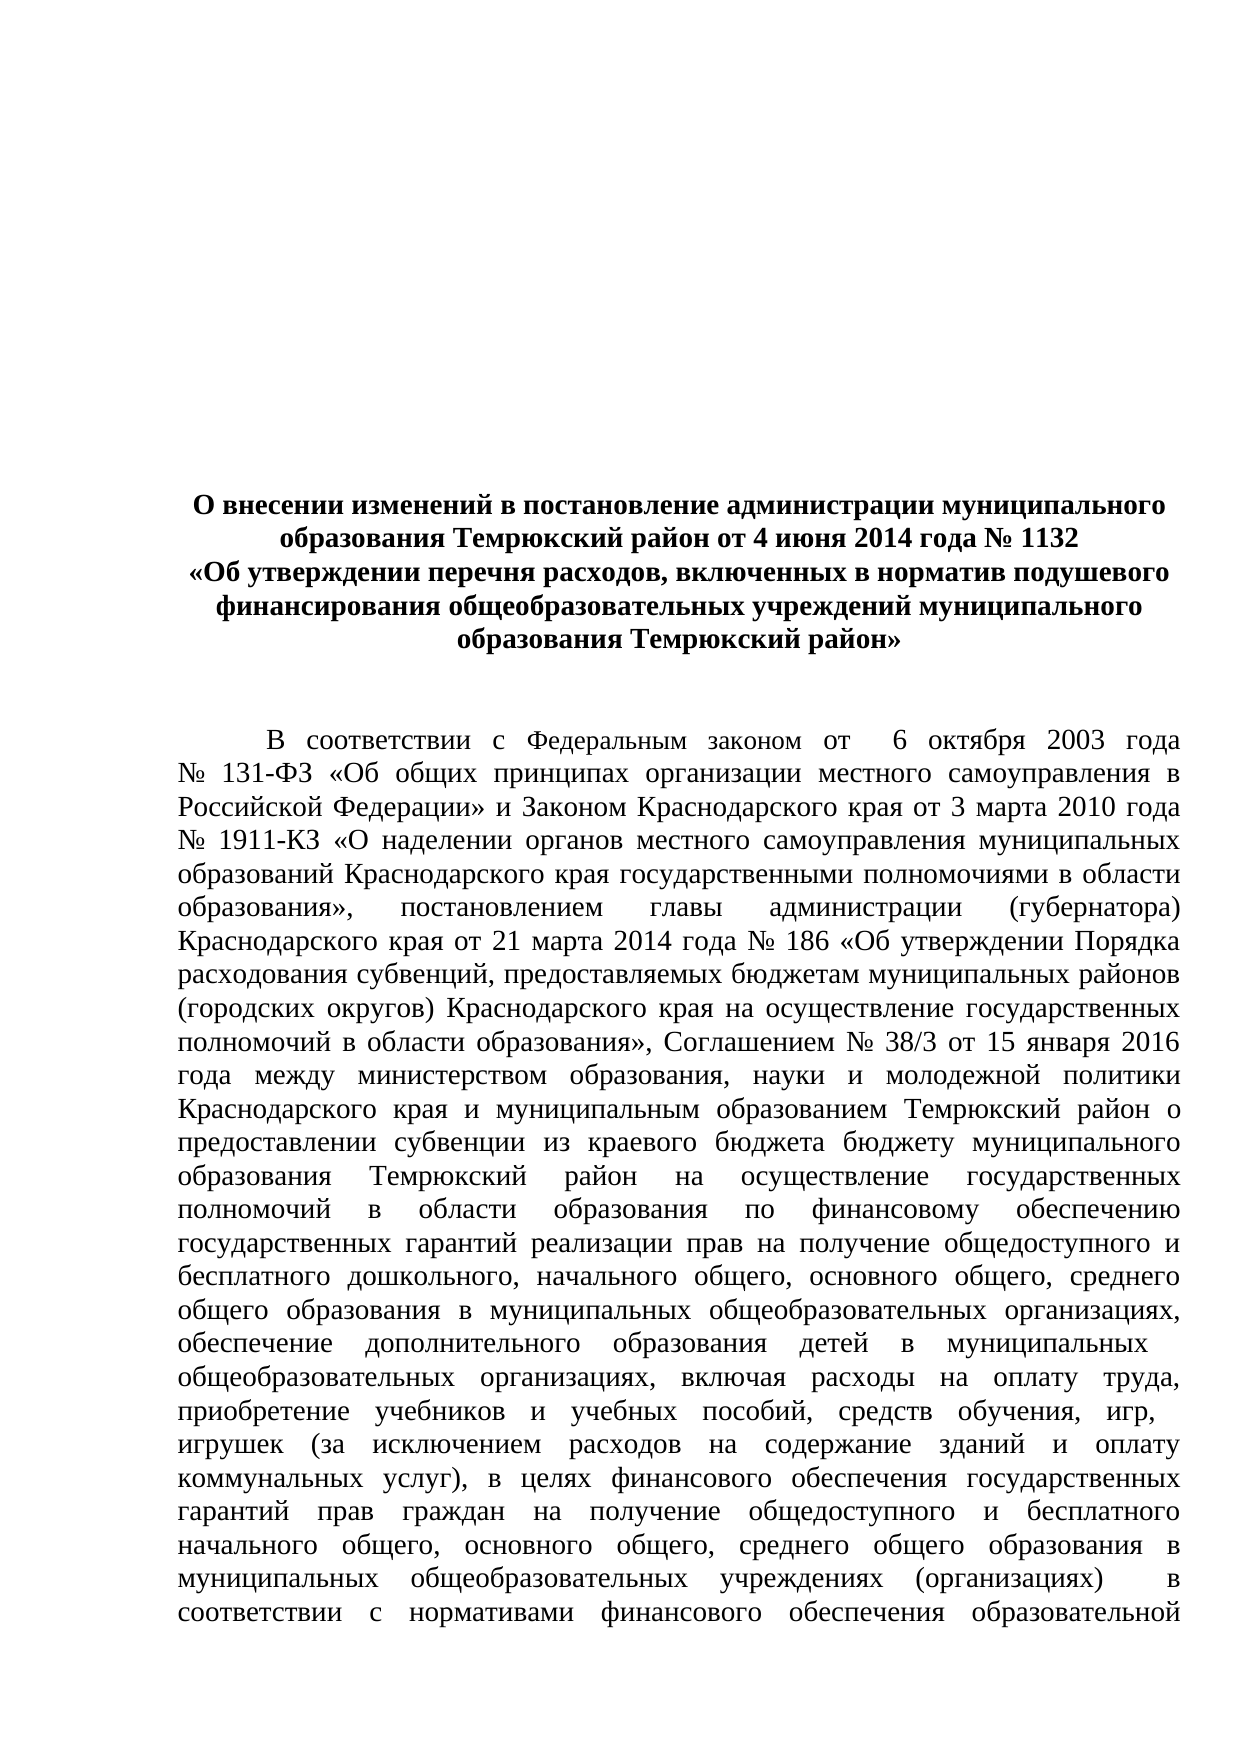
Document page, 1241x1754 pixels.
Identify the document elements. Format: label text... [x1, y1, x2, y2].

text О внесении изменений в постановление администрации муниципального образования Темрюкский район от 4 июня 2014 года № 1132 «Об утверждении перечня расходов, включенных в норматив подушевого финансирования общеобразовательных учреждений муниципального образования Темрюкский район» [177, 487, 1181, 655]
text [177, 722, 1181, 1627]
